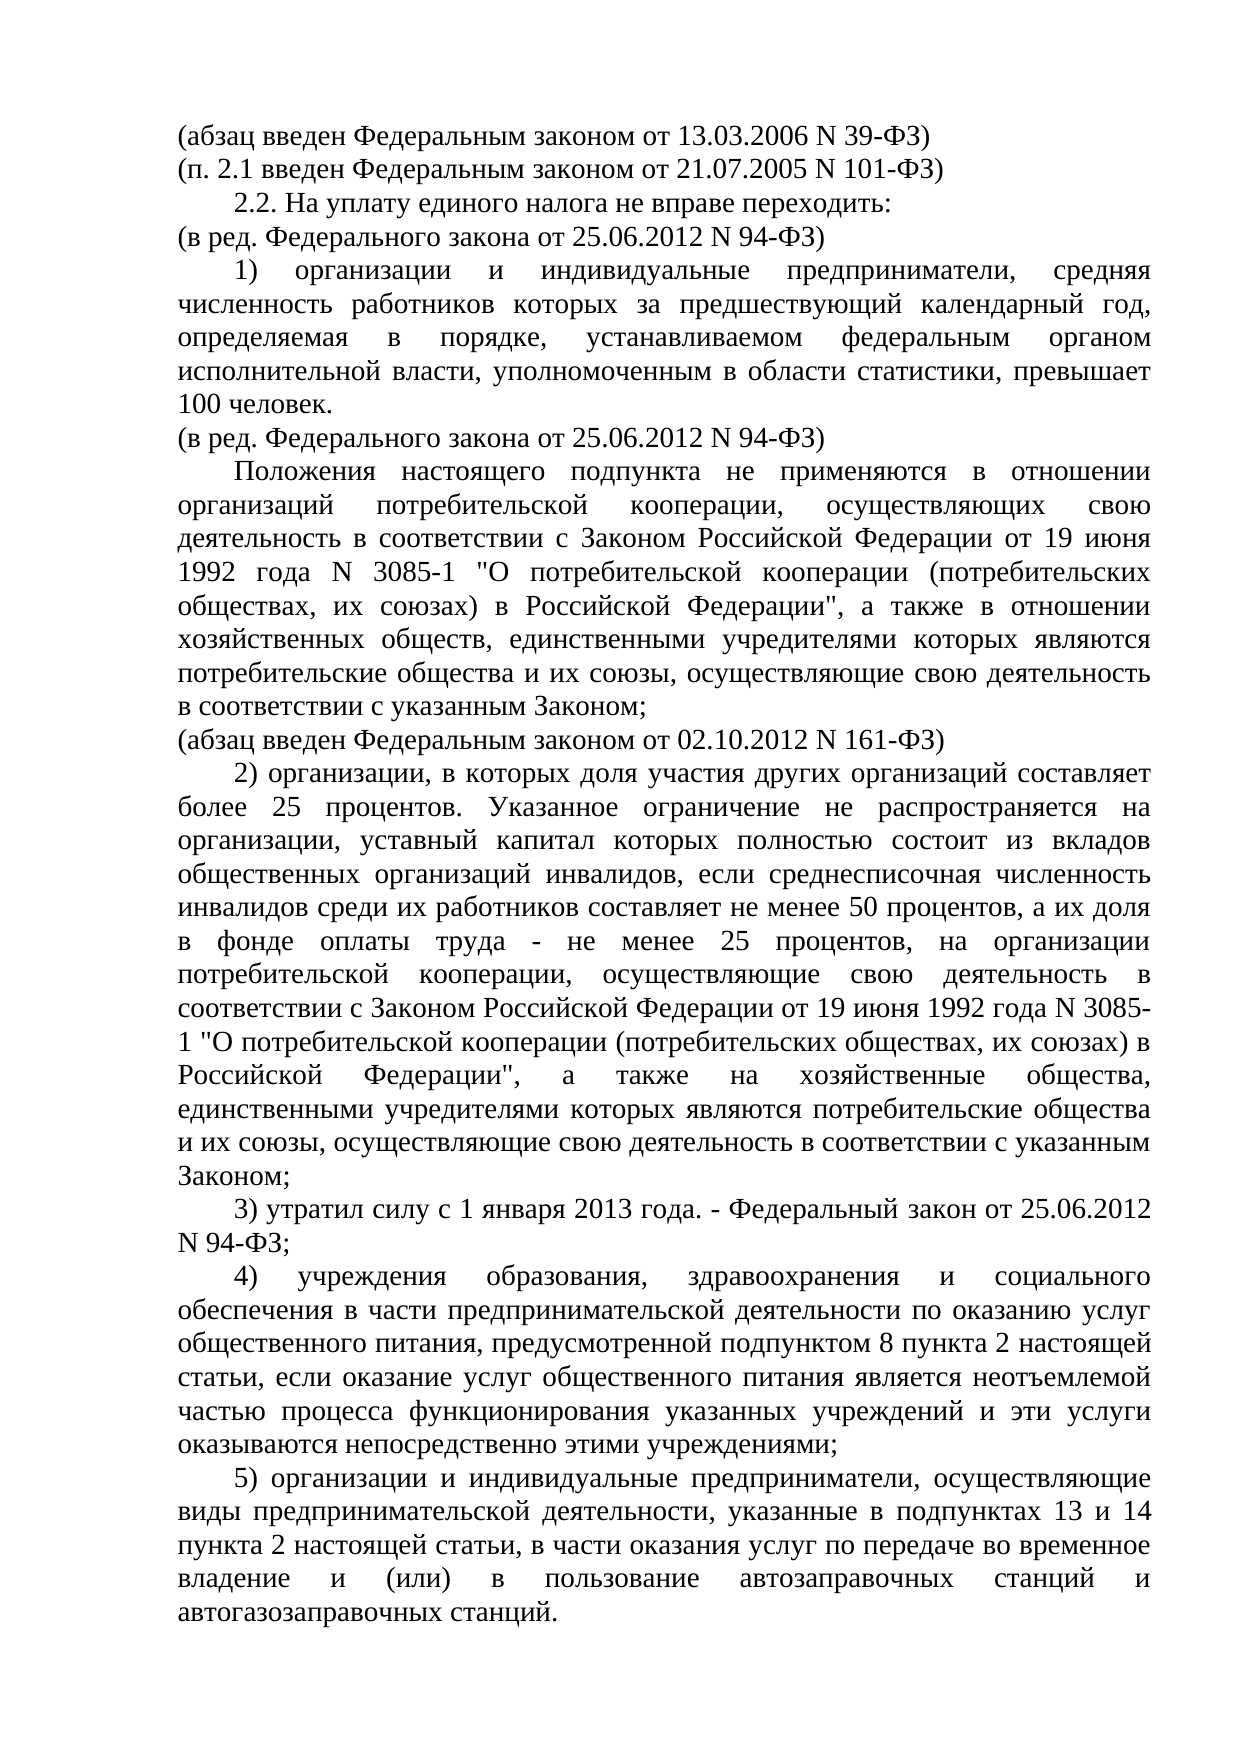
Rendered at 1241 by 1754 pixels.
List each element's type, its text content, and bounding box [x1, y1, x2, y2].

text (в ред. Федерального закона от 25.06.2012 N 94-ФЗ) [177, 420, 1152, 453]
text (абзац введен Федеральным законом от 13.03.2006 N 39-ФЗ) [177, 118, 1152, 152]
text 2.2. На уплату единого налога не вправе переходить: [177, 185, 1152, 219]
text (в ред. Федерального закона от 25.06.2012 N 94-ФЗ) [177, 219, 1152, 252]
text Положения настоящего подпункта не применяются в отношении организаций потребительской кооперации, осуществляющих свою деятельность в соответствии с Законом Российской Федерации от 19 июня 1992 года N 3085-1 "О потребительской кооперации (потребительских обществах, их союзах) в Российской Федерации", а также в отношении хозяйственных обществ, единственными учредителями которых являются потребительские общества и их союзы, осуществляющие свою деятельность в соответствии с указанным Законом; [177, 453, 1152, 722]
text 5) организации и индивидуальные предприниматели, осуществляющие виды предпринимательской деятельности, указанные в подпунктах 13 и 14 пункта 2 настоящей статьи, в части оказания услуг по передаче во временное владение и (или) в пользование автозаправочных станций и автогазозаправочных станций. [177, 1460, 1152, 1627]
text 3) утратил силу с 1 января 2013 года. - Федеральный закон от 25.06.2012 N 94-ФЗ; [177, 1191, 1152, 1258]
text 2) организации, в которых доля участия других организаций составляет более 25 процентов. Указанное ограничение не распространяется на организации, уставный капитал которых полностью состоит из вкладов общественных организаций инвалидов, если среднесписочная численность инвалидов среди их работников составляет не менее 50 процентов, а их доля в фонде оплаты труда - не менее 25 процентов, на организации потребительской кооперации, осуществляющие свою деятельность в соответствии с Законом Российской Федерации от 19 июня 1992 года N 3085-1 "О потребительской кооперации (потребительских обществах, их союзах) в Российской Федерации", а также на хозяйственные общества, единственными учредителями которых являются потребительские общества и их союзы, осуществляющие свою деятельность в соответствии с указанным Законом; [177, 755, 1152, 1191]
text 1) организации и индивидуальные предприниматели, средняя численность работников которых за предшествующий календарный год, определяемая в порядке, устанавливаемом федеральным органом исполнительной власти, уполномоченным в области статистики, превышает 100 человек. [177, 252, 1152, 420]
text (п. 2.1 введен Федеральным законом от 21.07.2005 N 101-ФЗ) [177, 152, 1152, 185]
text 4) учреждения образования, здравоохранения и социального обеспечения в части предпринимательской деятельности по оказанию услуг общественного питания, предусмотренной подпунктом 8 пункта 2 настоящей статьи, если оказание услуг общественного питания является неотъемлемой частью процесса функционирования указанных учреждений и эти услуги оказываются непосредственно этими учреждениями; [177, 1258, 1152, 1460]
text (абзац введен Федеральным законом от 02.10.2012 N 161-ФЗ) [177, 722, 1152, 755]
